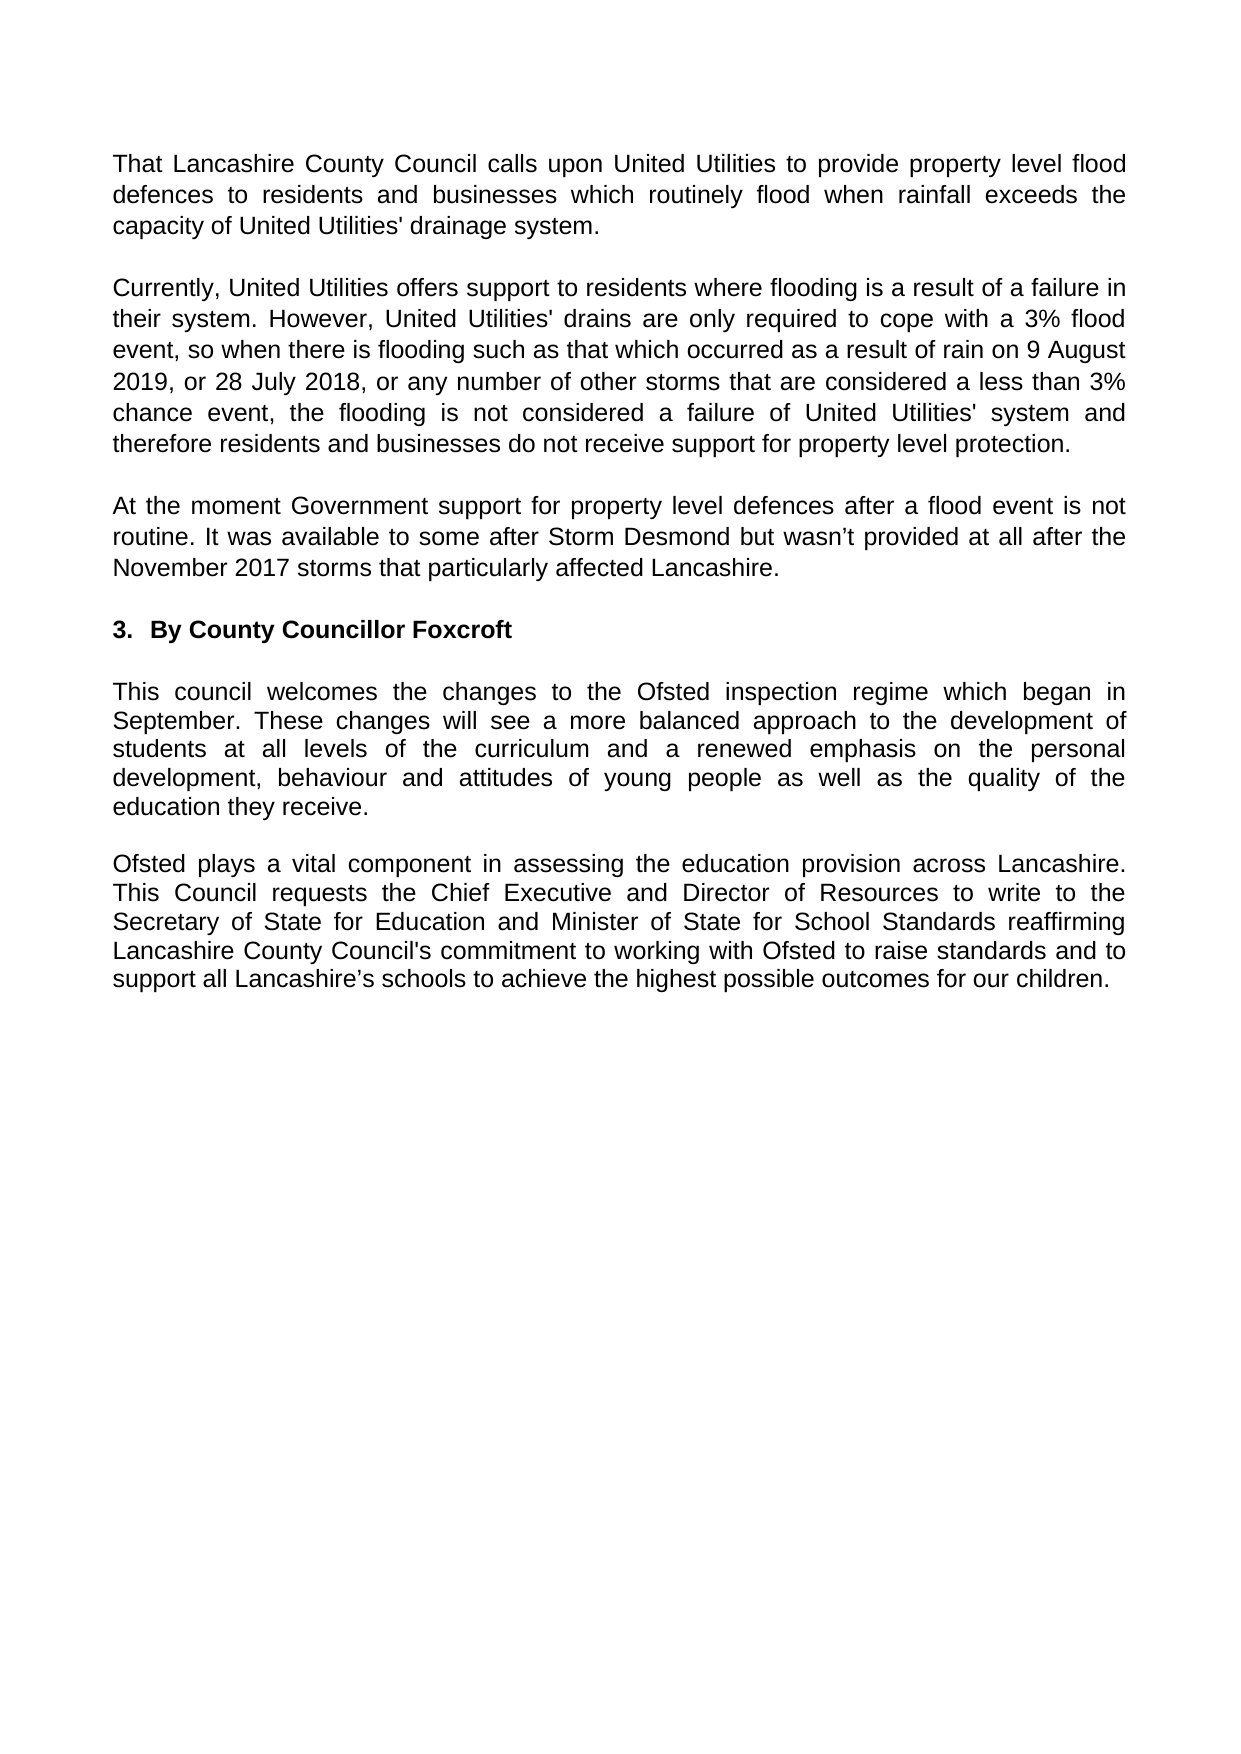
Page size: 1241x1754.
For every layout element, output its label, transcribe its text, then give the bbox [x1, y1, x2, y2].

text At the moment Government support for property level defences after a flood event is not routine. It was available to some after Storm Desmond but wasn’t provided at all after the November 2017 storms that particularly affected Lancashire. [112, 491, 1128, 581]
text Currently, United Utilities offers support to residents where flooding is a result of a failure in their system. However, United Utilities' drains are only required to cope with a 3% flood event, so when there is flooding such as that which occurred as a result of rain on 9 August 2019, or 28 July 2018, or any number of other storms that are considered a less than 3% chance event, the flooding is not considered a failure of United Utilities' system and therefore residents and businesses do not receive support for property level protection. [112, 273, 1128, 457]
text This council welcomes the changes to the Ofsted inspection regime which began in September. These changes will see a more balanced approach to the development of students at all levels of the curriculum and a renewed emphasis on the personal development, behaviour and attitudes of young people as well as the quality of the education they receive. [112, 677, 1128, 821]
list By County Councillor Foxcroft [112, 615, 1128, 643]
text Ofsted plays a vital component in assessing the education provision across Lancashire. This Council requests the Chief Executive and Director of Resources to write to the Secretary of State for Education and Minister of State for School Standards reaffirming Lancashire County Council's commitment to working with Ofsted to raise standards and to support all Lancashire’s schools to achieve the highest possible outcomes for our children. [112, 849, 1128, 993]
text That Lancashire County Council calls upon United Utilities to provide property level flood defences to residents and businesses which routinely flood when rainfall exceeds the capacity of United Utilities' drainage system. [112, 149, 1128, 240]
